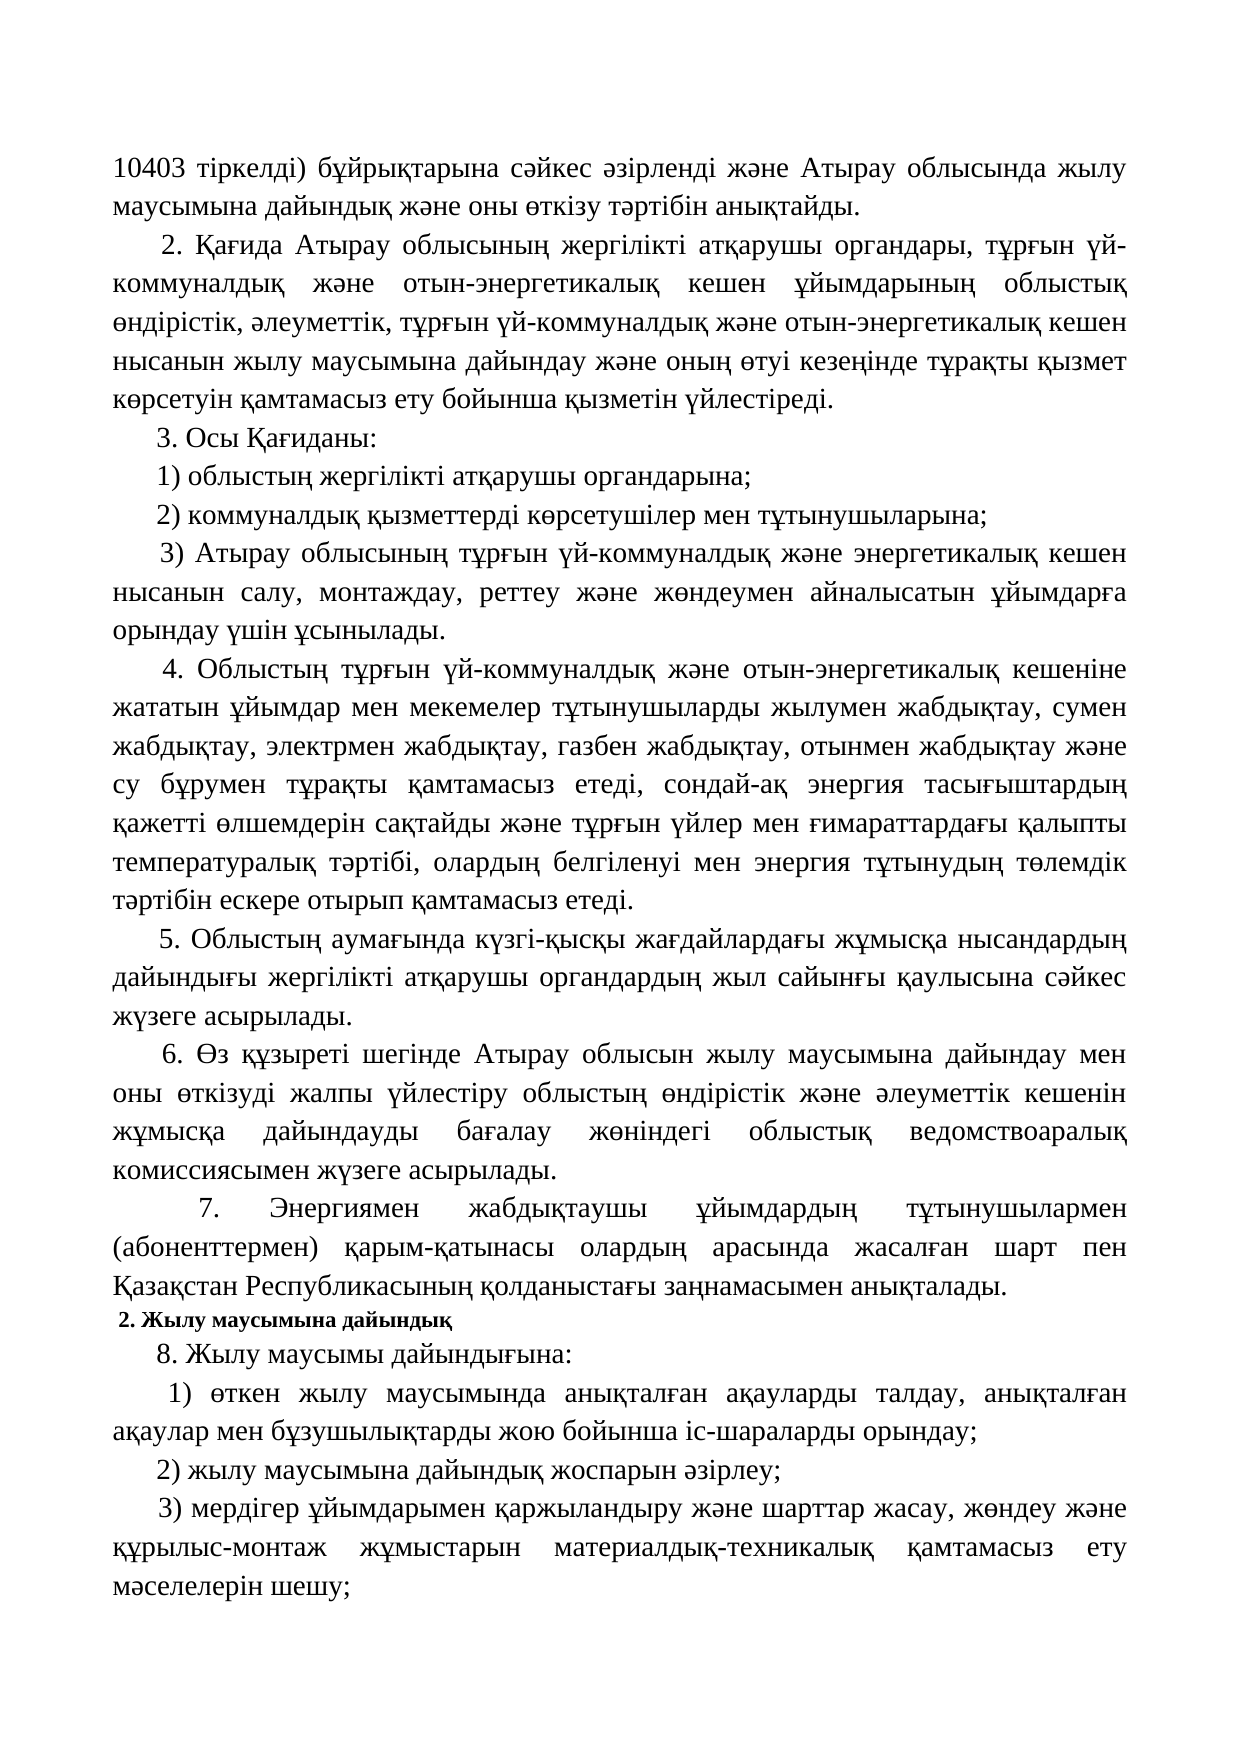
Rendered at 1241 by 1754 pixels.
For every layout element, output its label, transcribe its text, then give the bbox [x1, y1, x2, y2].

text 7. Энергиямен жабдықтаушы ұйымдардың тұтынушылармен (абоненттермен) қарым-қатынасы олардың арасында жасалған шарт пен Қазақстан Республикасының қолданыстағы заңнамасымен анықталады. [112, 1191, 1128, 1301]
text 2) коммуналдық қызметтерді көрсетушілер мен тұтынушыларына; [112, 497, 1128, 530]
text 2. Жылу маусымына дайындық [112, 1306, 1128, 1333]
text 3) Атырау облысының тұрғын үй-коммуналдық және энергетикалық кешен нысанын салу, монтаждау, реттеу және жөндеумен айналысатын ұйымдарға орындау үшін ұсынылады. [112, 535, 1128, 646]
text 5. Облыстың аумағында күзгі-қысқы жағдайлардағы жұмысқа нысандардың дайындығы жергілікті атқарушы органдардың жыл сайынғы қаулысына сәйкес жүзеге асырылады. [112, 921, 1128, 1031]
text 3. Осы Қағиданы: [112, 420, 1128, 453]
text 8. Жылу маусымы дайындығына: [112, 1336, 1128, 1370]
text 1) облыстың жергілікті атқарушы органдарына; [112, 458, 1128, 492]
text 3) мердігер ұйымдарымен қаржыландыру және шарттар жасау, жөндеу және құрылыс-монтаж жұмыстарын материалдық-техникалық қамтамасыз ету мәселелерін шешу; [112, 1491, 1128, 1601]
text 2) жылу маусымына дайындық жоспарын әзірлеу; [112, 1452, 1128, 1486]
text 4. Облыстың тұрғын үй-коммуналдық және отын-энергетикалық кешеніне жататын ұйымдар мен мекемелер тұтынушыларды жылумен жабдықтау, сумен жабдықтау, электрмен жабдықтау, газбен жабдықтау, отынмен жабдықтау және су бұрумен тұрақты қамтамасыз етеді, сондай-ақ энергия тасығыштардың қажетті өлшемдерін сақтайды және тұрғын үйлер мен ғимараттардағы қалыпты температуралық тәртібі, олардың белгіленуі мен энергия тұтынудың төлемдік тәртібін ескере отырып қамтамасыз етеді. [112, 651, 1128, 916]
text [112, 150, 1128, 222]
text 1) өткен жылу маусымында анықталған ақауларды талдау, анықталған ақаулар мен бұзушылықтарды жою бойынша іс-шараларды орындау; [112, 1375, 1128, 1447]
text 2. Қағида Атырау облысының жергілікті атқарушы органдары, тұрғын үй-коммуналдық және отын-энергетикалық кешен ұйымдарының облыстық өндірістік, әлеуметтік, тұрғын үй-коммуналдық және отын-энергетикалық кешен нысанын жылу маусымына дайындау және оның өтуі кезеңінде тұрақты қызмет көрсетуін қамтамасыз ету бойынша қызметін үйлестіреді. [112, 227, 1128, 415]
text 6. Өз құзыреті шегінде Атырау облысын жылу маусымына дайындау мен оны өткізуді жалпы үйлестіру облыстың өндірістік және әлеуметтік кешенін жұмысқа дайындауды бағалау жөніндегі облыстық ведомствоаралық комиссиясымен жүзеге асырылады. [112, 1036, 1128, 1186]
